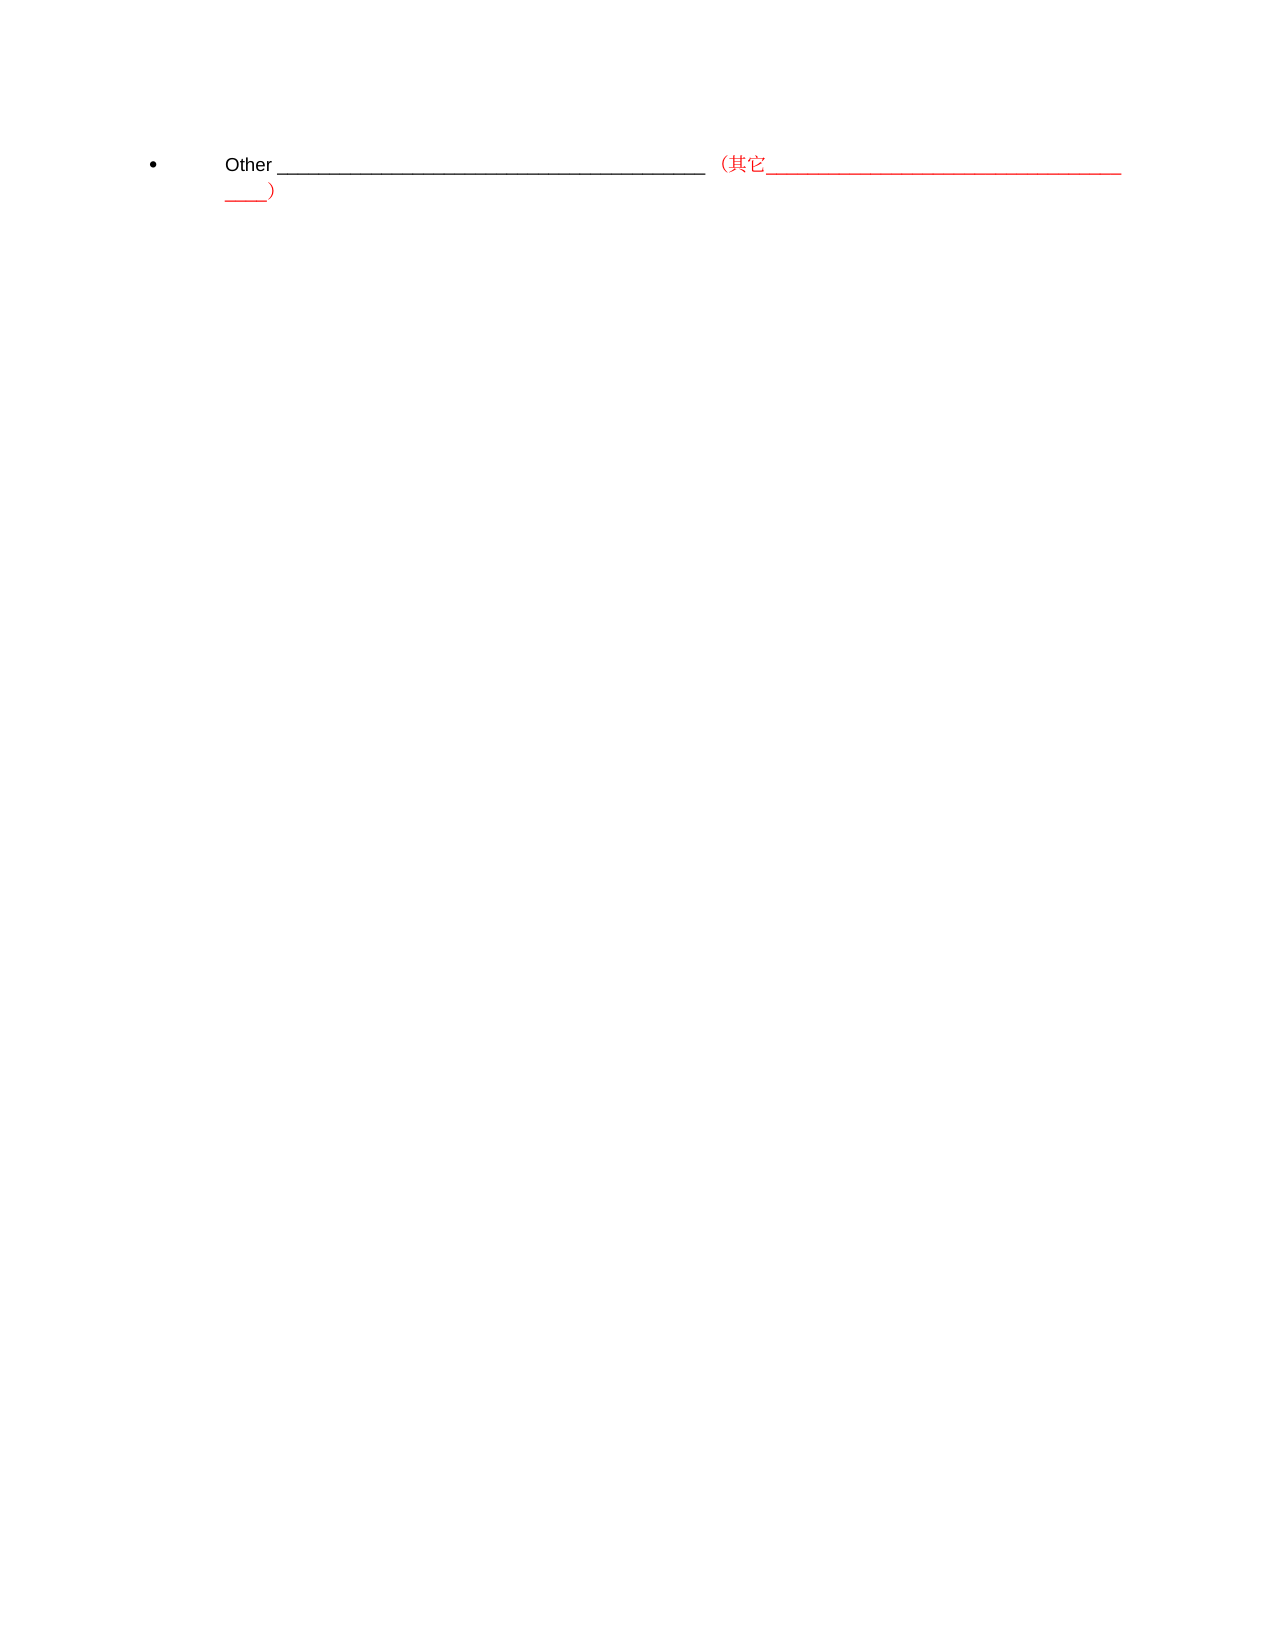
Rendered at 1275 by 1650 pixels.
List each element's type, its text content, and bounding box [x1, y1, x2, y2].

list Other _________________________________________ （其它______________________________________） [150, 150, 1125, 204]
